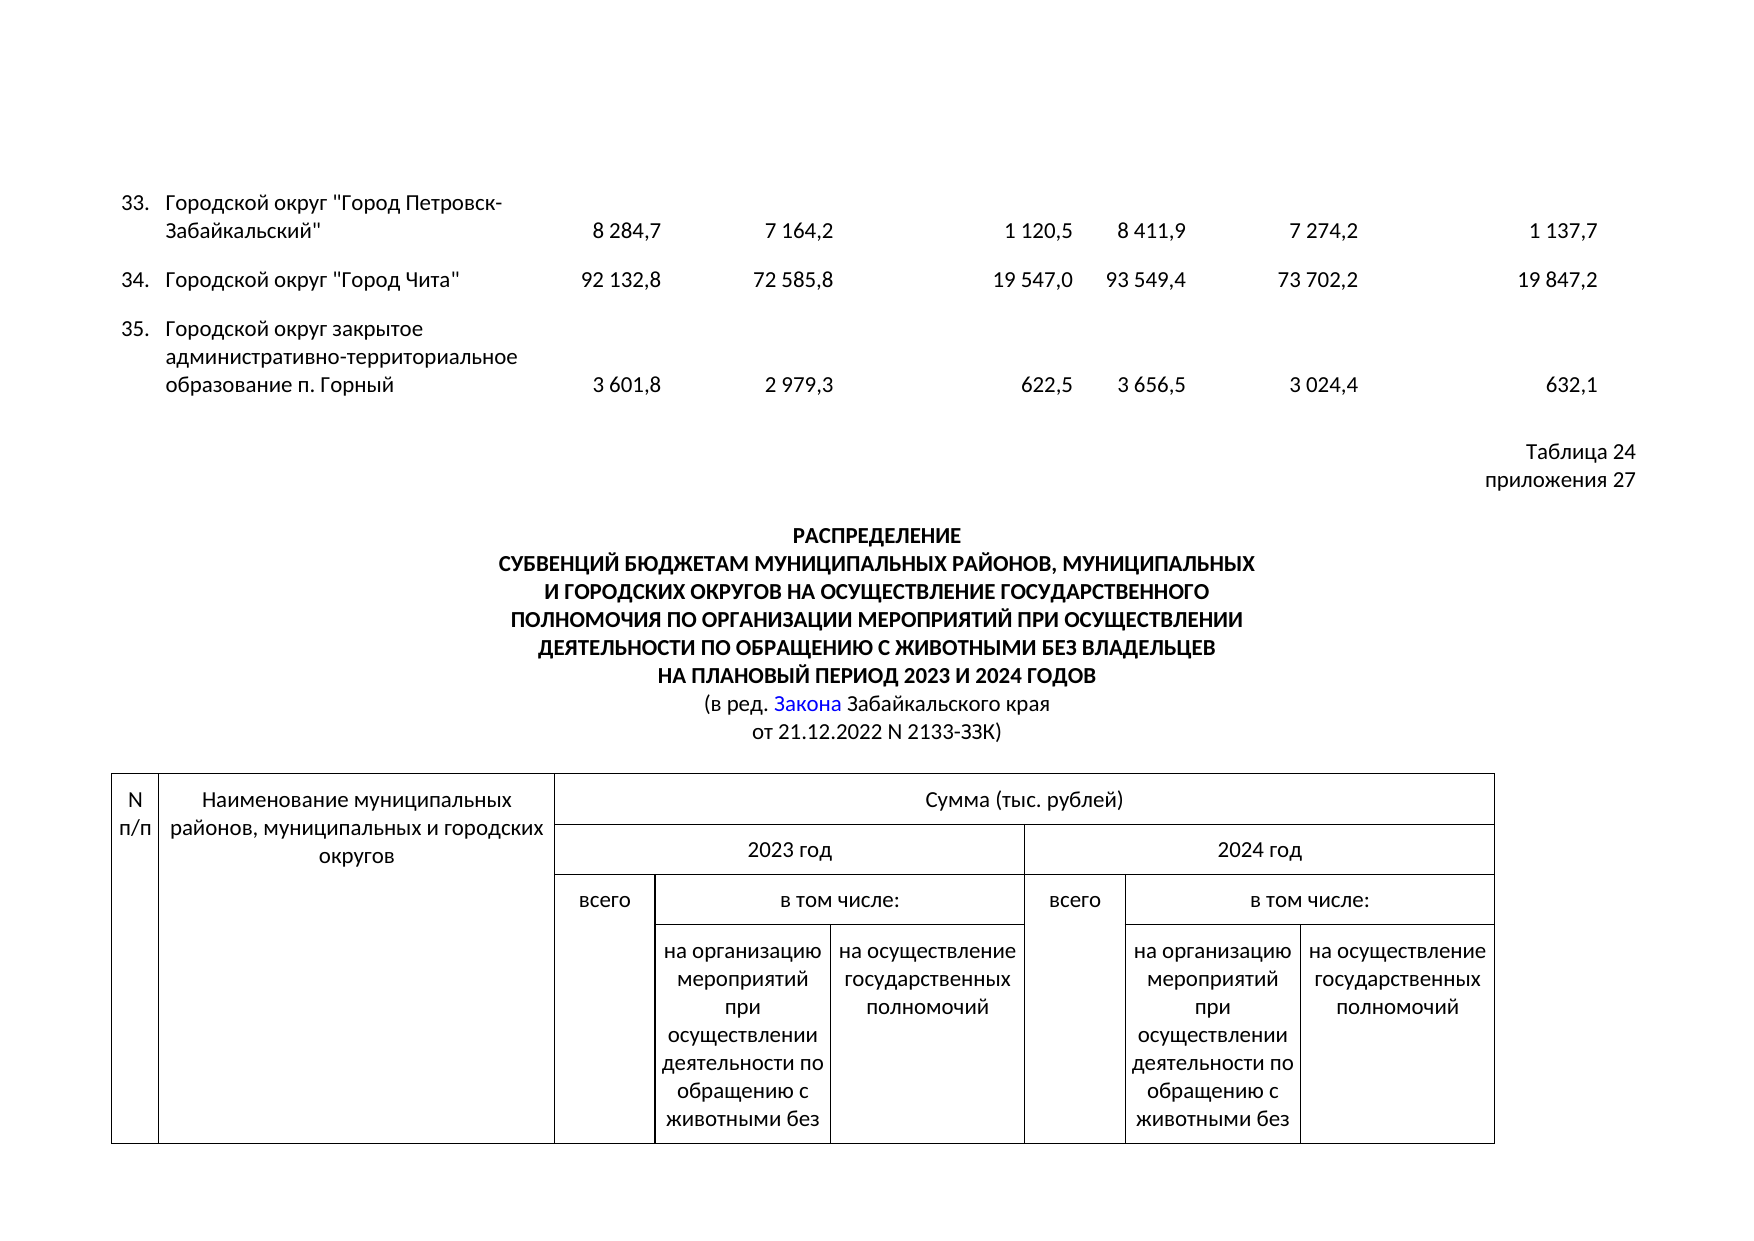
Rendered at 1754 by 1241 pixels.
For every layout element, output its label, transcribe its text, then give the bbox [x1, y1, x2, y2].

text приложения 27 [118, 465, 1636, 493]
title СУБВЕНЦИЙ БЮДЖЕТАМ МУНИЦИПАЛЬНЫХ РАЙОНОВ, МУНИЦИПАЛЬНЫХ [118, 549, 1636, 577]
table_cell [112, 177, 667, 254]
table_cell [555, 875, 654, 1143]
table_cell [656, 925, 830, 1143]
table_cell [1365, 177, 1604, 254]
text от 21.12.2022 N 2133-ЗЗК) [118, 717, 1636, 745]
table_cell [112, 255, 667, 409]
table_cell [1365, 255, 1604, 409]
title НА ПЛАНОВЫЙ ПЕРИОД 2023 И 2024 ГОДОВ [118, 661, 1636, 689]
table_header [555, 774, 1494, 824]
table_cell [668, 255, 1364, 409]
title ДЕЯТЕЛЬНОСТИ ПО ОБРАЩЕНИЮ С ЖИВОТНЫМИ БЕЗ ВЛАДЕЛЬЦЕВ [118, 633, 1636, 661]
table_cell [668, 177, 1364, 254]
text Таблица 24 [118, 437, 1636, 465]
title И ГОРОДСКИХ ОКРУГОВ НА ОСУЩЕСТВЛЕНИЕ ГОСУДАРСТВЕННОГО [118, 577, 1636, 605]
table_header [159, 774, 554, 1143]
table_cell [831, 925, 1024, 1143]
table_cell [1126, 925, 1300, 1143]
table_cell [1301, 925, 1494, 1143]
title ПОЛНОМОЧИЯ ПО ОРГАНИЗАЦИИ МЕРОПРИЯТИЙ ПРИ ОСУЩЕСТВЛЕНИИ [118, 605, 1636, 633]
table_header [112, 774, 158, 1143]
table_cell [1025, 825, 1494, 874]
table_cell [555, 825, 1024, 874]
text (в ред. Закона Забайкальского края [118, 689, 1636, 717]
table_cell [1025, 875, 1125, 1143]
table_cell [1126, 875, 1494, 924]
title РАСПРЕДЕЛЕНИЕ [118, 521, 1636, 549]
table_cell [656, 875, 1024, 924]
